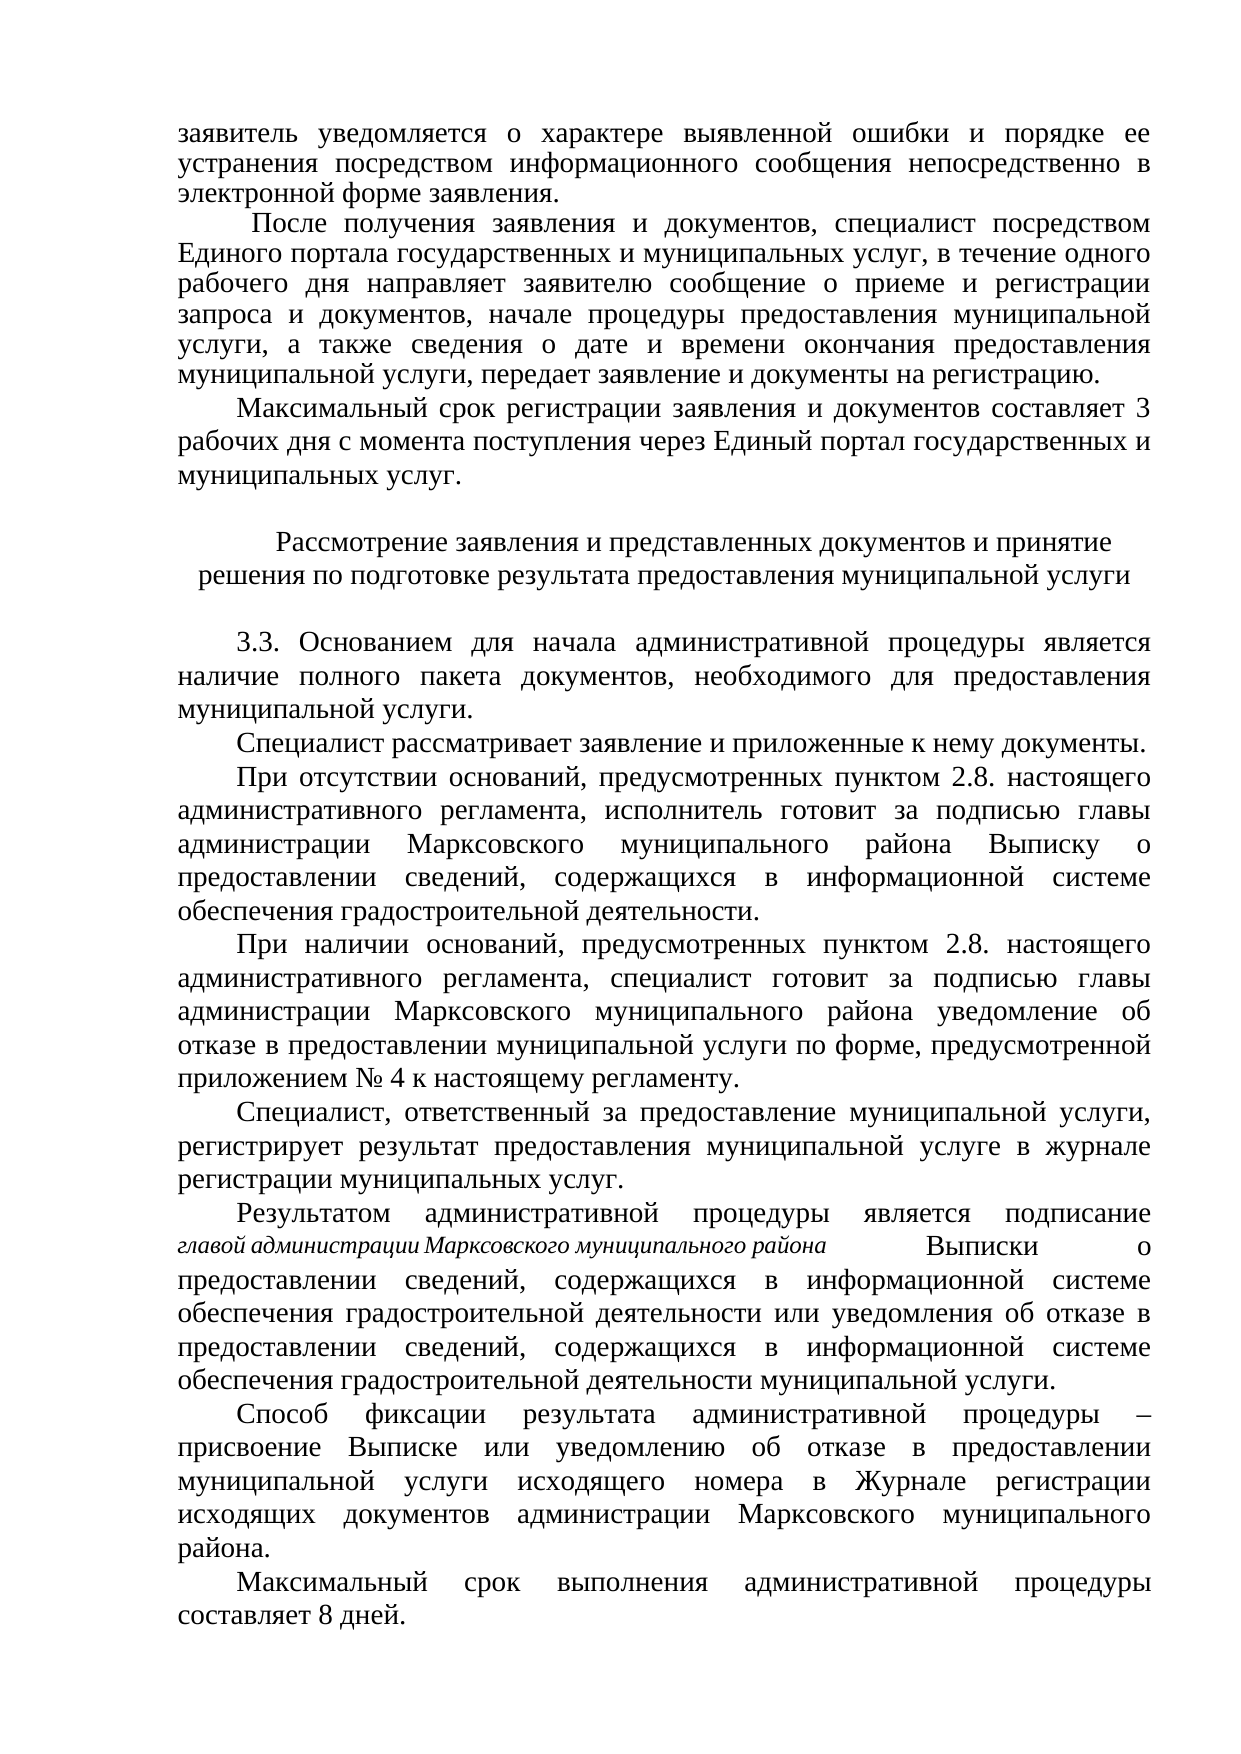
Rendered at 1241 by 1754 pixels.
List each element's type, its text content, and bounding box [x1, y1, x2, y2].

text Максимальный срок регистрации заявления и документов составляет 3 рабочих дня с момента поступления через Единый портал государственных и муниципальных услуг. [177, 390, 1152, 490]
text При отсутствии оснований, предусмотренных пунктом 2.8. настоящего административного регламента, исполнитель готовит за подписью главы администрации Марксовского муниципального района Выписку о предоставлении сведений, содержащихся в информационной системе обеспечения градостроительной деятельности. [177, 759, 1152, 926]
text Способ фиксации результата административной процедуры – присвоение Выписке или уведомлению об отказе в предоставлении муниципальной услуги исходящего номера в Журнале регистрации исходящих документов администрации Марксовского муниципального района. [177, 1396, 1152, 1564]
text После получения заявления и документов, специалист посредством Единого портала государственных и муниципальных услуг, в течение одного рабочего дня направляет заявителю сообщение о приеме и регистрации запроса и документов, начале процедуры предоставления муниципальной услуги, а также сведения о дате и времени окончания предоставления муниципальной услуги, передает заявление и документы на регистрацию. [177, 209, 1152, 390]
text Результатом административной процедуры является подписание Выписки о предоставлении сведений, содержащихся в информационной системе обеспечения градостроительной деятельности или уведомления об отказе в предоставлении сведений, содержащихся в информационной системе обеспечения градостроительной деятельности муниципальной услуги. [177, 1195, 1152, 1396]
text Специалист рассматривает заявление и приложенные к нему документы. [177, 725, 1152, 759]
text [177, 118, 1152, 209]
text При наличии оснований, предусмотренных пунктом 2.8. настоящего административного регламента, специалист готовит за подписью главы администрации Марксовского муниципального района уведомление об отказе в предоставлении муниципальной услуги по форме, предусмотренной приложением № 4 к настоящему регламенту. [177, 926, 1152, 1094]
text Рассмотрение заявления и представленных документов и принятие решения по подготовке результата предоставления муниципальной услуги [177, 524, 1152, 591]
text 3.3. Основанием для начала административной процедуры является наличие полного пакета документов, необходимого для предоставления муниципальной услуги. [177, 624, 1152, 725]
text Максимальный срок выполнения административной процедуры составляет 8 дней. [177, 1564, 1152, 1631]
text Специалист, ответственный за предоставление муниципальной услуги, регистрирует результат предоставления муниципальной услуге в журнале регистрации муниципальных услуг. [177, 1094, 1152, 1195]
